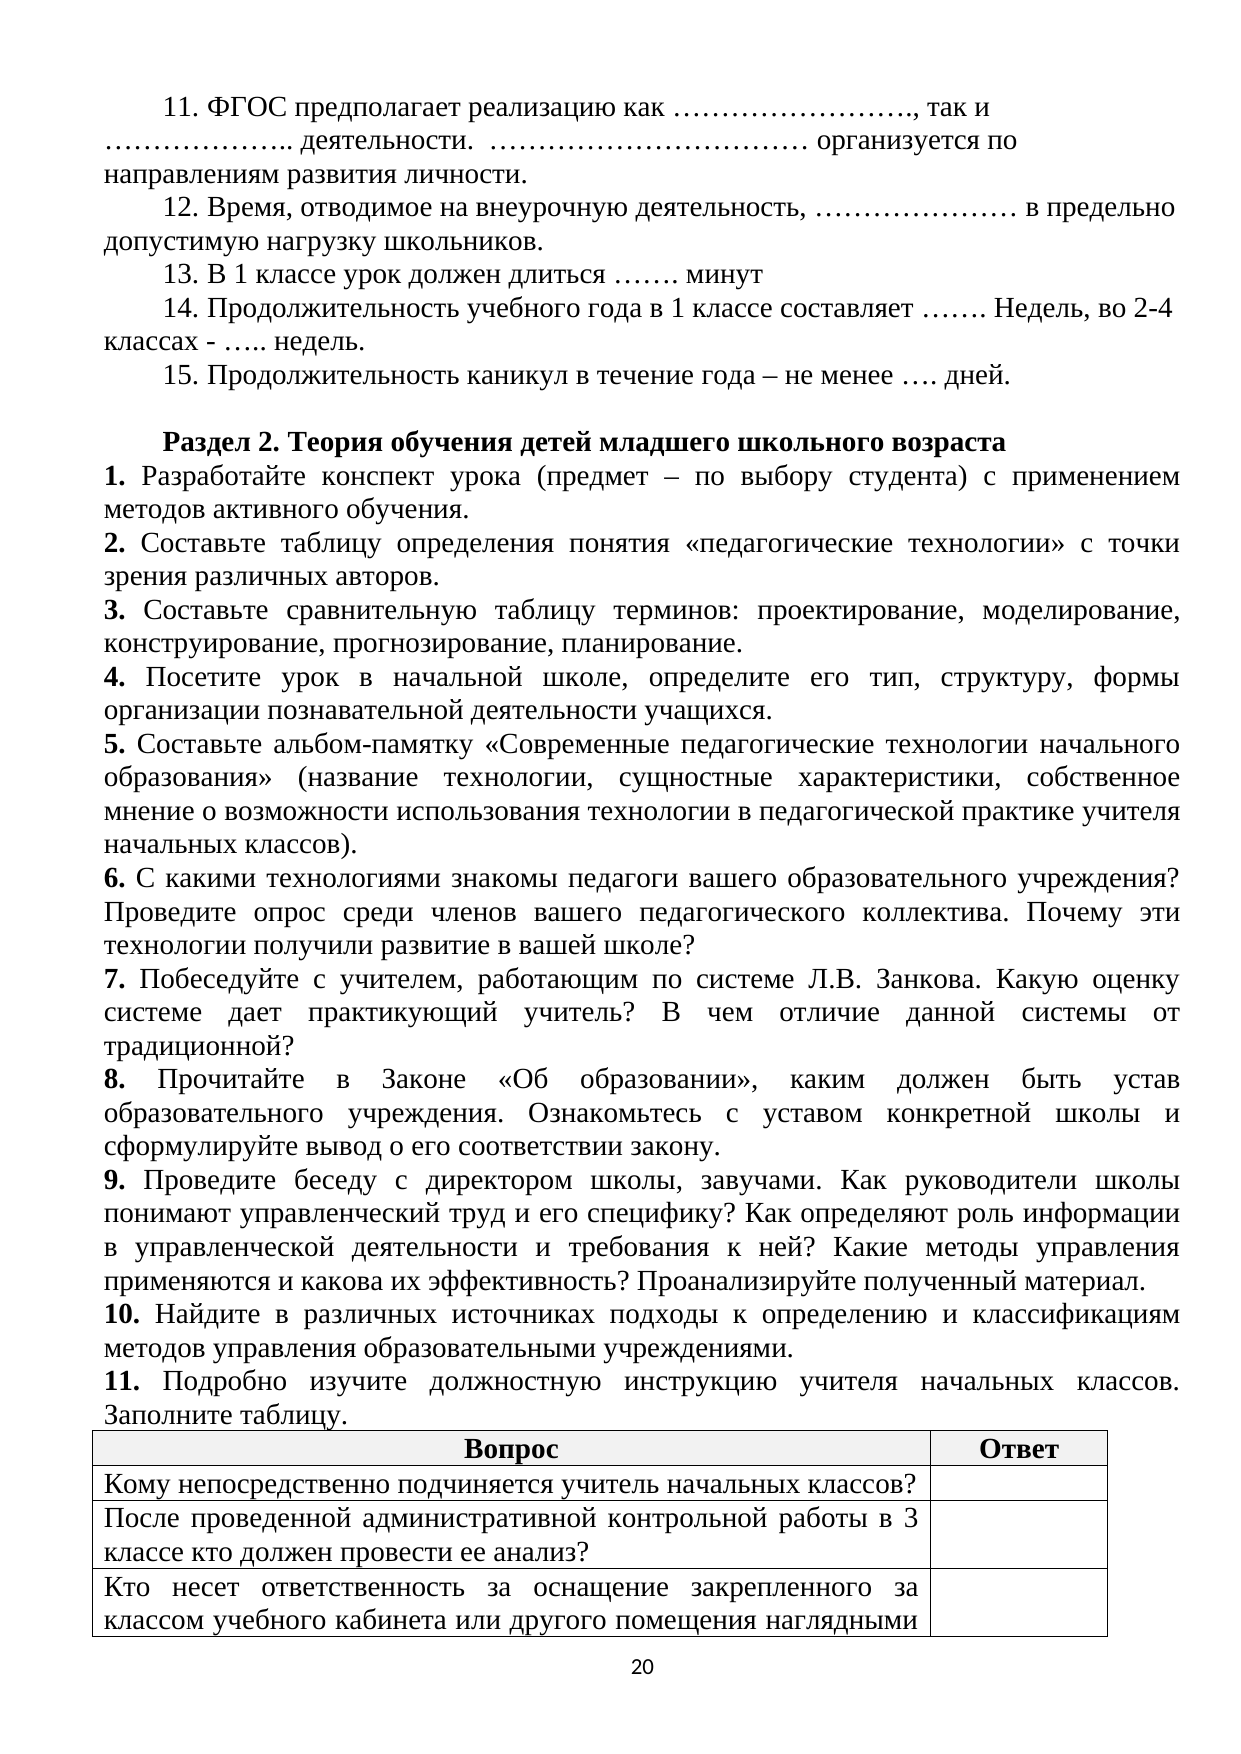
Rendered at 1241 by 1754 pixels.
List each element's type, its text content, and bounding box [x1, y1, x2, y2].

text 4. Посетите урок в начальной школе, определите его тип, структуру, формы организации познавательной деятельности учащихся. [103, 659, 1181, 726]
text 11. Подробно изучите должностную инструкцию учителя начальных классов. Заполните таблицу. [103, 1363, 1181, 1430]
text Раздел 2. Теория обучения детей младшего школьного возраста [103, 424, 1181, 458]
text 3. Составьте сравнительную таблицу терминов: проектирование, моделирование, конструирование, прогнозирование, планирование. [103, 592, 1181, 659]
list Продолжительность каникул в течение года – не менее …. дней. [103, 357, 1181, 391]
table_header Ответ [931, 1431, 1107, 1465]
text 9. Проведите беседу с директором школы, завучами. Как руководители школы понимают управленческий труд и его специфику? Как определяют роль информации в управленческой деятельности и требования к ней? Какие методы управления применяются и какова их эффективность? Проанализируйте полученный материал. [103, 1162, 1181, 1296]
list Продолжительность учебного года в 1 классе составляет ……. Недель, во 2-4 классах - ….. недель. [103, 290, 1181, 357]
table_cell Кому непосредственно подчиняется учитель начальных классов? [93, 1466, 930, 1499]
table_cell После проведенной административной контрольной работы в 3 классе кто должен провести ее анализ? [93, 1501, 930, 1568]
table_header Вопрос [93, 1431, 930, 1465]
text 10. Найдите в различных источниках подходы к определению и классификациям методов управления образовательными учреждениями. [103, 1296, 1181, 1363]
list ФГОС предполагает реализацию как ……………………., так и ……………….. деятельности. …………………………… организуется по направлениям развития личности. [103, 89, 1181, 189]
text 6. С какими технологиями знакомы педагоги вашего образовательного учреждения? Проведите опрос среди членов вашего педагогического коллектива. Почему эти технологии получили развитие в вашей школе? [103, 860, 1181, 961]
text 2. Составьте таблицу определения понятия «педагогические технологии» с точки зрения различных авторов. [103, 525, 1181, 592]
text 8. Прочитайте в Законе «Об образовании», каким должен быть устав образовательного учреждения. Ознакомьтесь с уставом конкретной школы и сформулируйте вывод о его соответствии закону. [103, 1061, 1181, 1162]
table_cell [931, 1466, 1107, 1499]
text 5. Составьте альбом-памятку «Современные педагогические технологии начального образования» (название технологии, сущностные характеристики, собственное мнение о возможности использования технологии в педагогической практике учителя начальных классов). [103, 726, 1181, 860]
list В 1 классе урок должен длиться ……. минут [103, 256, 1181, 290]
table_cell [93, 1569, 930, 1636]
table_cell [931, 1501, 1107, 1568]
list Время, отводимое на внеурочную деятельность, ………………… в предельно допустимую нагрузку школьников. [103, 189, 1181, 256]
text 1. Разработайте конспект урока (предмет – по выбору студента) с применением методов активного обучения. [103, 458, 1181, 525]
table_cell [931, 1569, 1107, 1636]
text 7. Побеседуйте с учителем, работающим по системе Л.В. Занкова. Какую оценку системе дает практикующий учитель? В чем отличие данной системы от традиционной? [103, 961, 1181, 1061]
